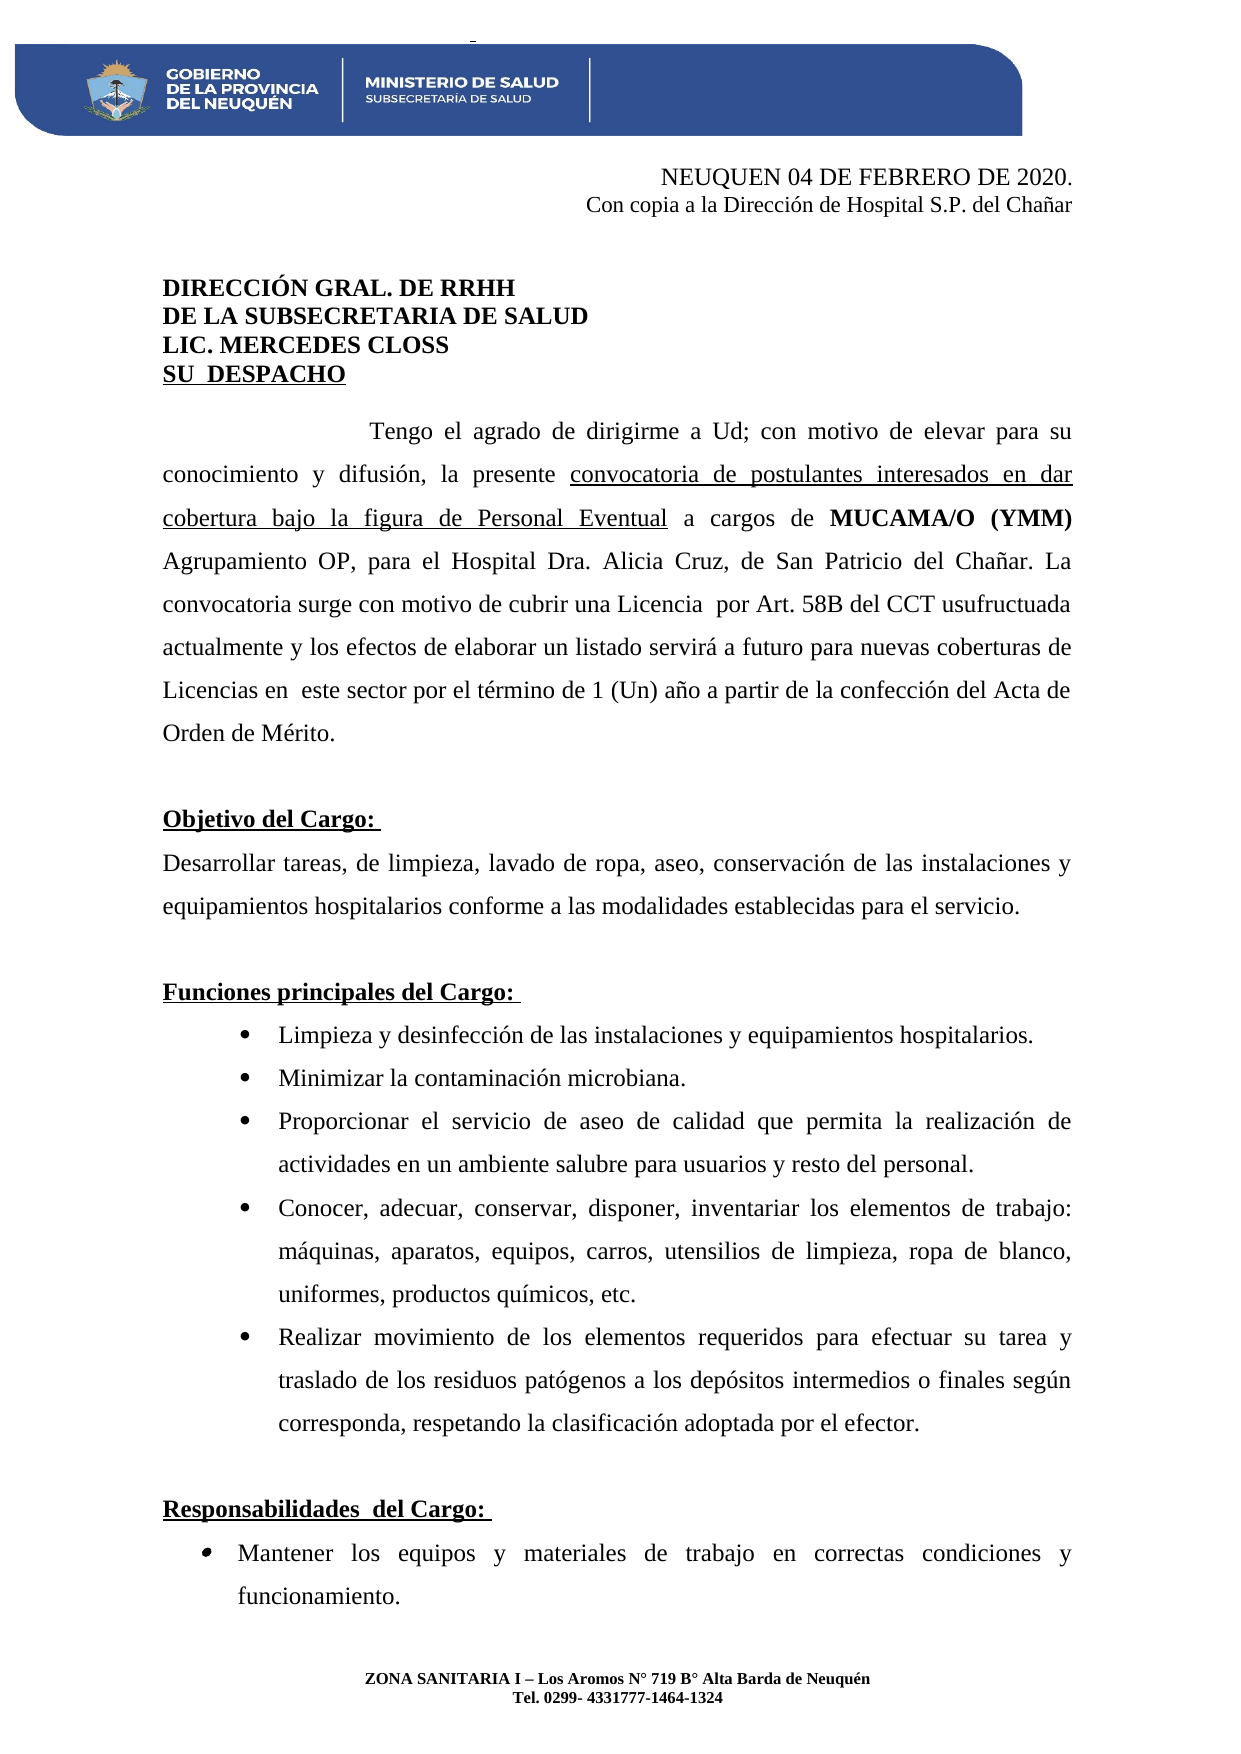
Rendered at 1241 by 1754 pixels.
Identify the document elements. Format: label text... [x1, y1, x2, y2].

text LIC. MERCEDES CLOSS [162, 330, 1072, 359]
list Limpieza y desinfección de las instalaciones y equipamientos hospitalarios. [241, 1020, 1072, 1049]
text Desarrollar tareas, de limpieza, lavado de ropa, aseo, conservación de las instalaciones y equipamientos hospitalarios conforme a las modalidades establecidas para el servicio. [162, 848, 1072, 919]
list Conocer, adecuar, conservar, disponer, inventariar los elementos de trabajo: máquinas, aparatos, equipos, carros, utensilios de limpieza, ropa de blanco, uniformes, productos químicos, etc. [241, 1193, 1072, 1308]
list Proporcionar el servicio de aseo de calidad que permita la realización de actividades en un ambiente salubre para usuarios y resto del personal. [241, 1106, 1072, 1178]
text Tengo el agrado de dirigirme a Ud; con motivo de elevar para su conocimiento y difusión, la presente convocatoria de postulantes interesados en dar cobertura bajo la figura de Personal Eventual a cargos de MUCAMA/O (YMM) Agrupamiento OP, para el Hospital Dra. Alicia Cruz, de San Patricio del Chañar. La convocatoria surge con motivo de cubrir una Licencia por Art. 58B del CCT usufructuada actualmente y los efectos de elaborar un listado servirá a futuro para nuevas coberturas de Licencias en este sector por el término de 1 (Un) año a partir de la confección del Acta de Orden de Mérito. [162, 416, 1072, 747]
text Funciones principales del Cargo: [162, 977, 1072, 1006]
text SU DESPACHO [162, 359, 1072, 388]
text NEUQUEN 04 DE FEBRERO DE 2020. [162, 162, 1072, 191]
text DE LA SUBSECRETARIA DE SALUD [162, 301, 1072, 330]
text Objetivo del Cargo: [162, 804, 1072, 833]
list Realizar movimiento de los elementos requeridos para efectuar su tarea y traslado de los residuos patógenos a los depósitos intermedios o finales según corresponda, respetando la clasificación adoptada por el efector. [241, 1322, 1072, 1437]
text DIRECCIÓN GRAL. DE RRHH [162, 273, 1072, 301]
list Minimizar la contaminación microbiana. [241, 1063, 1072, 1092]
text Con copia a la Dirección de Hospital S.P. del Chañar [162, 191, 1072, 218]
text Responsabilidades del Cargo: [162, 1494, 1072, 1523]
picture [14, 44, 1023, 136]
list Mantener los equipos y materiales de trabajo en correctas condiciones y funcionamiento. [200, 1538, 1072, 1609]
